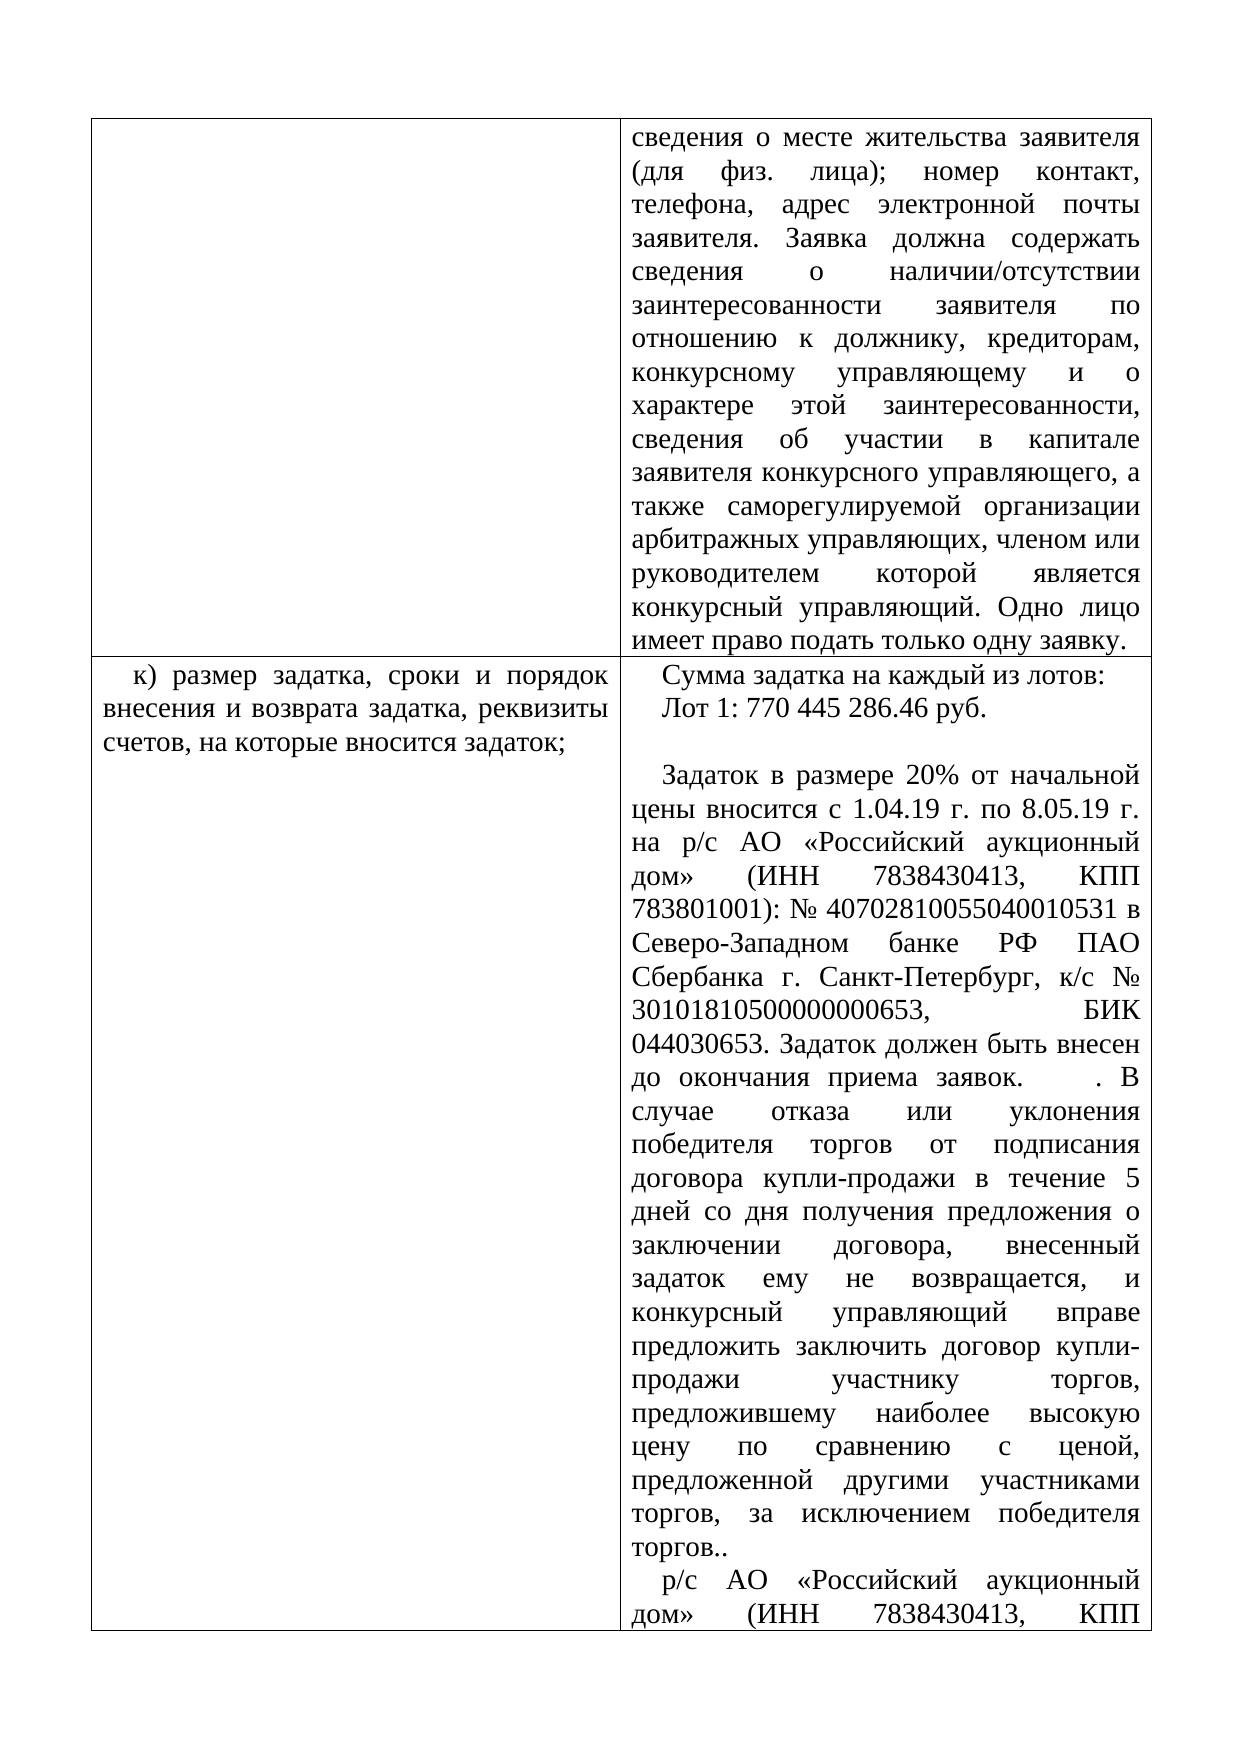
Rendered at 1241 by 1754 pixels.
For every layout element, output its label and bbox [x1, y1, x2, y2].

table_cell [621, 119, 1151, 656]
table_cell [92, 657, 620, 1629]
table_cell [92, 119, 620, 656]
table_cell [621, 657, 1151, 1629]
